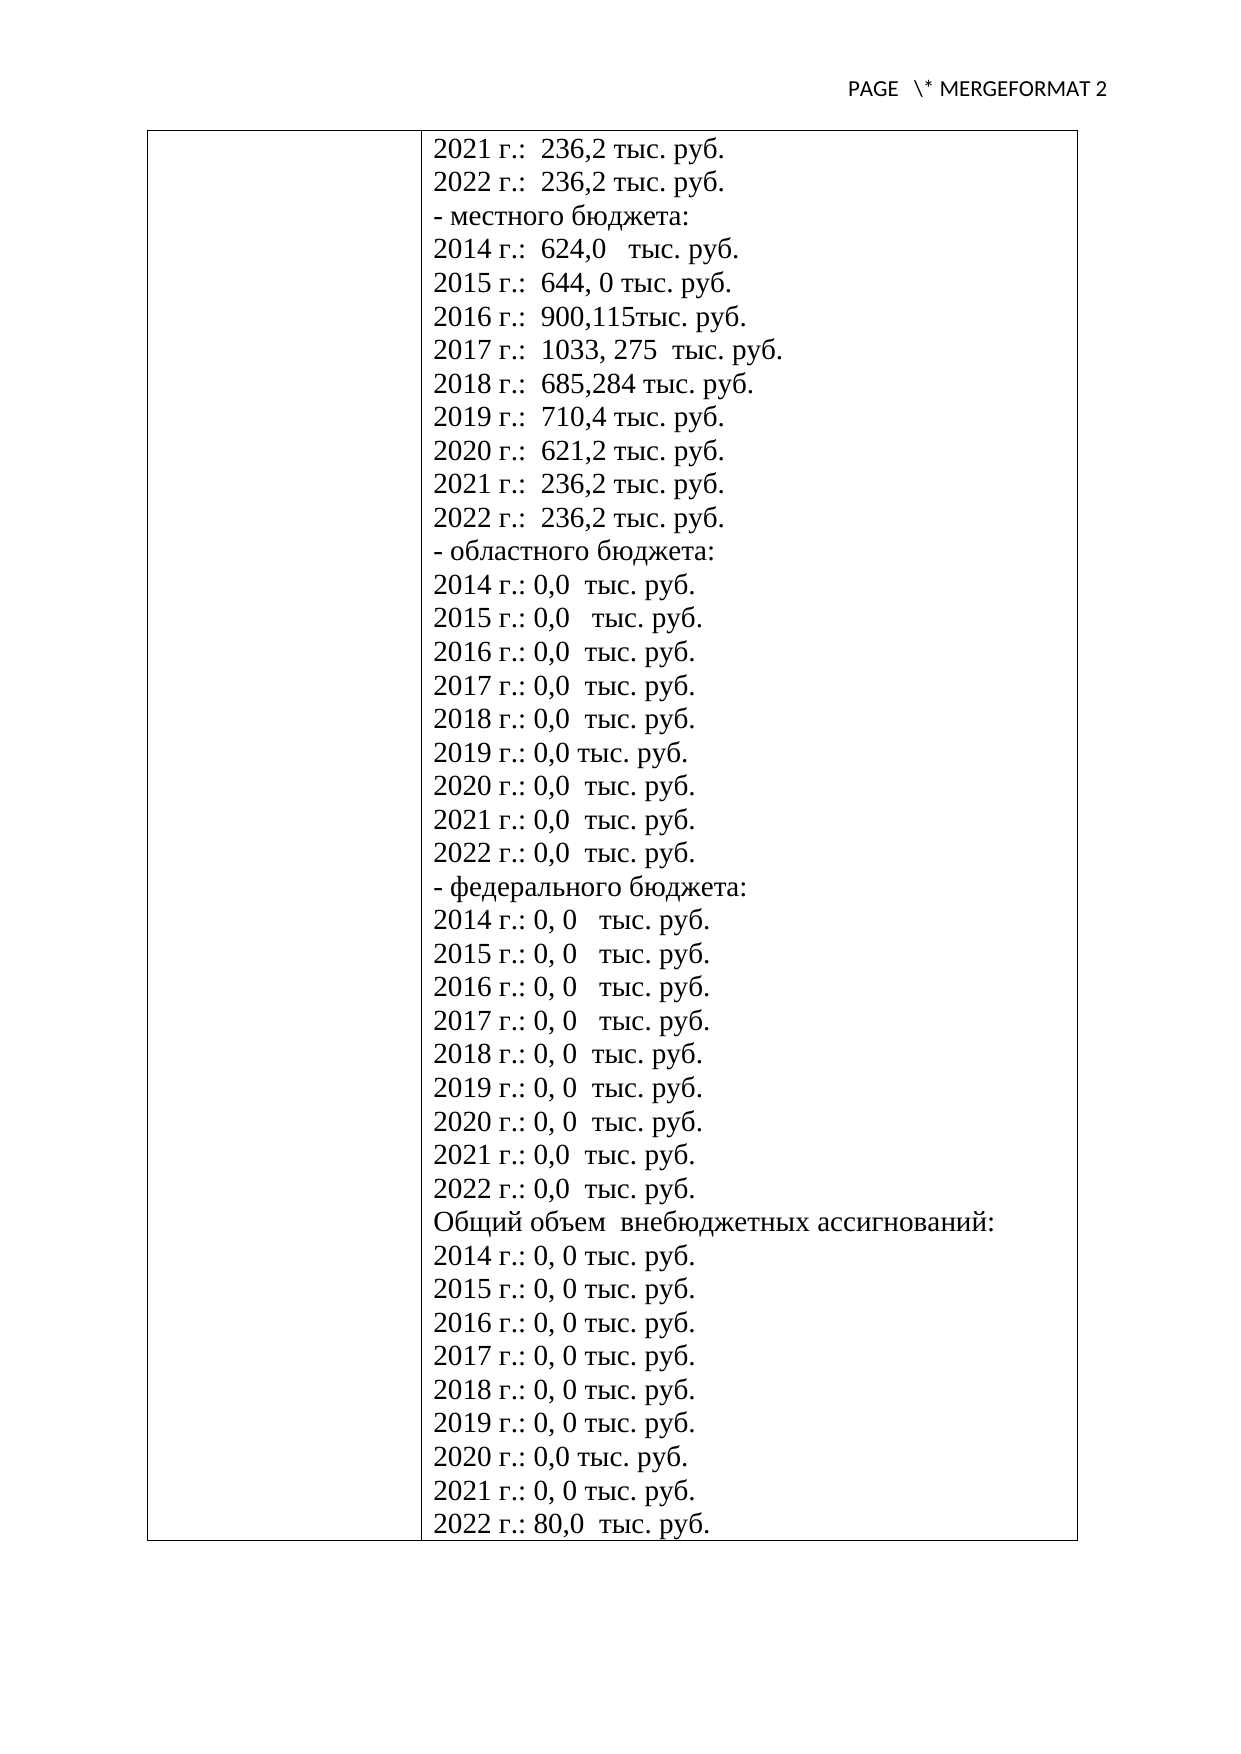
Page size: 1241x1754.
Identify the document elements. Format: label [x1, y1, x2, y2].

table_cell [422, 131, 1077, 1540]
table_cell [148, 131, 421, 1540]
